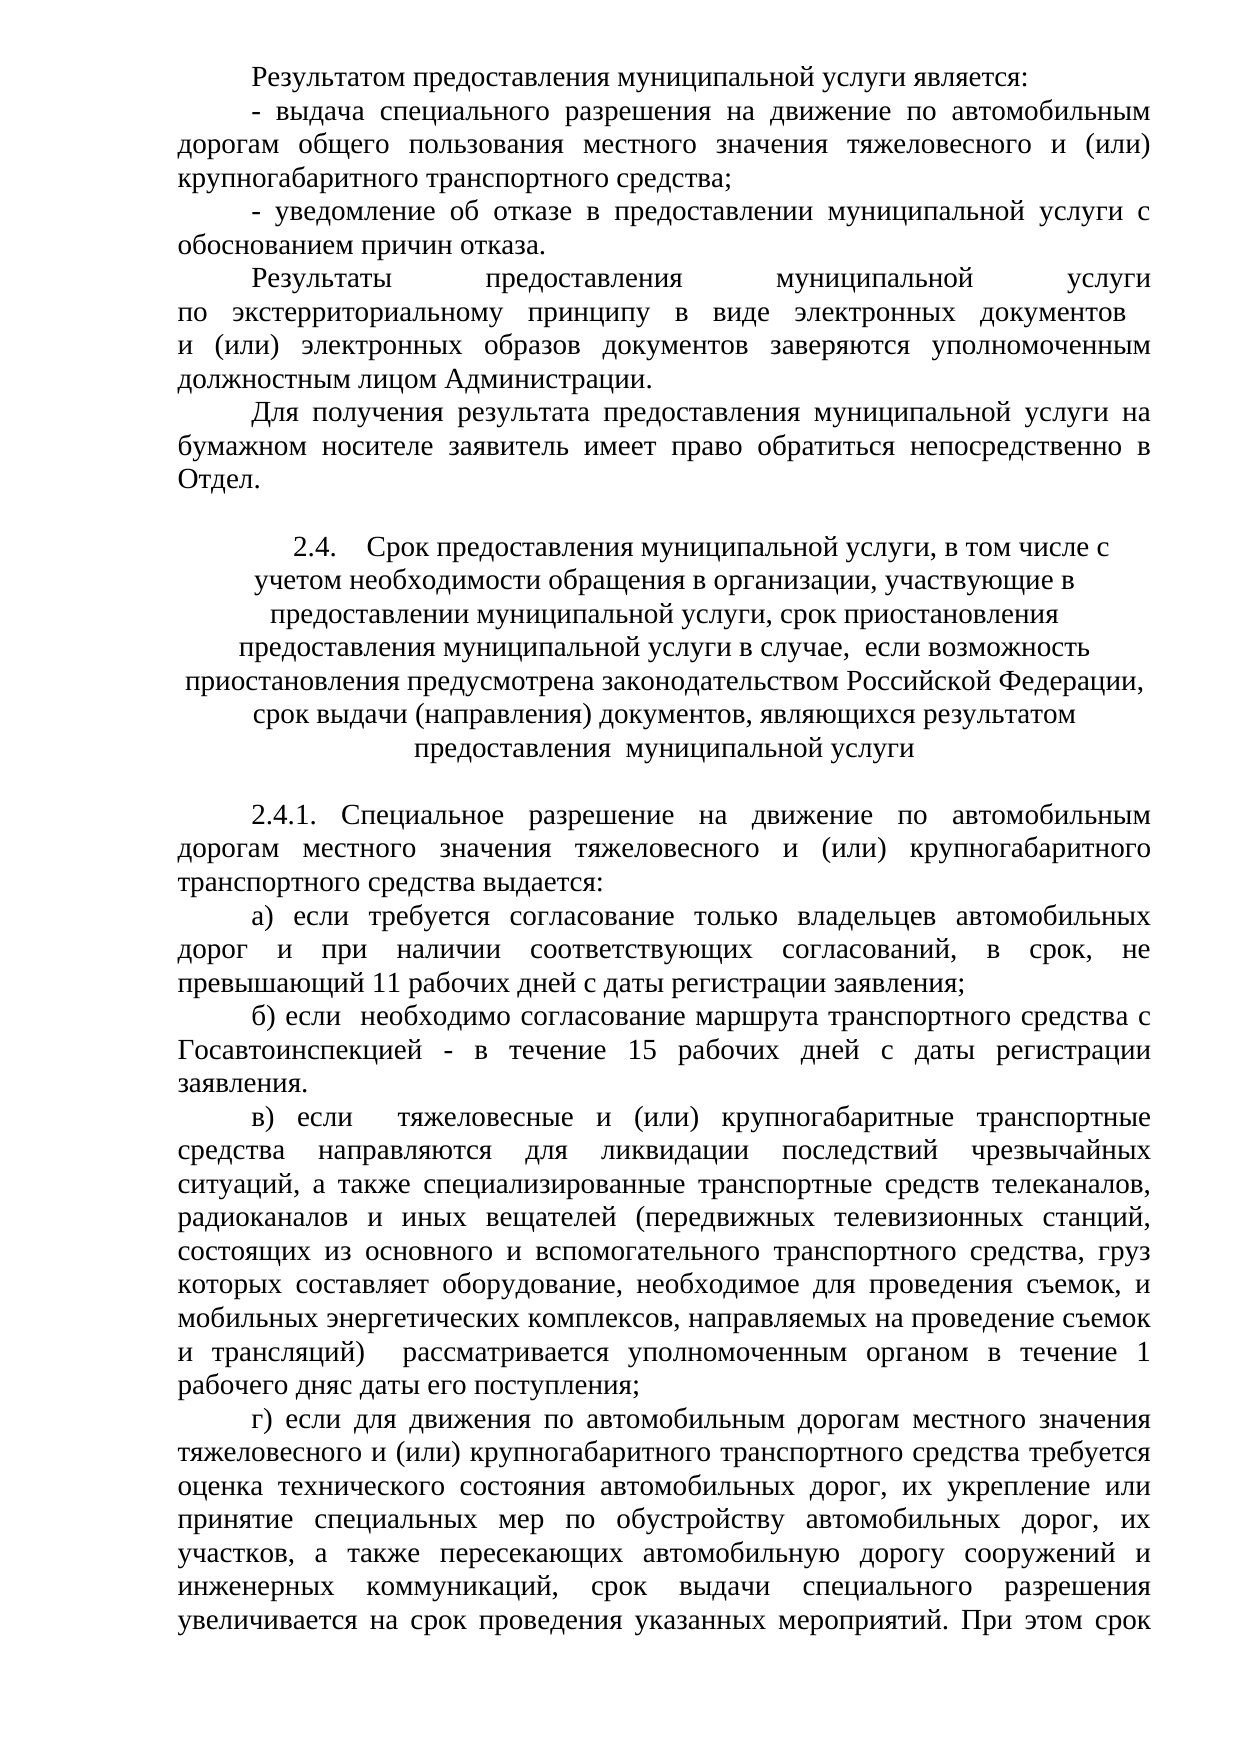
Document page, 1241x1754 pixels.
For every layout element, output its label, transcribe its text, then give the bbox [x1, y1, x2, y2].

text в) если тяжеловесные и (или) крупногабаритные транспортные средства направляются для ликвидации последствий чрезвычайных ситуаций, а также специализированные транспортные средств телеканалов, радиоканалов и иных вещателей (передвижных телевизионных станций, состоящих из основного и вспомогательного транспортного средства, груз которых составляет оборудование, необходимое для проведения съемок, и мобильных энергетических комплексов, направляемых на проведение съемок и трансляций) рассматривается уполномоченным органом в течение 1 рабочего дняс даты его поступления; [177, 1099, 1152, 1401]
text - выдача специального разрешения на движение по автомобильным дорогам общего пользования местного значения тяжеловесного и (или) крупногабаритного транспортного средства; [177, 93, 1152, 193]
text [177, 1401, 1152, 1636]
text Результатом предоставления муниципальной услуги является: [177, 59, 1152, 93]
text а) если требуется согласование только владельцев автомобильных дорог и при наличии соответствующих согласований, в срок, не превышающий 11 рабочих дней с даты регистрации заявления; [177, 898, 1152, 998]
text - уведомление об отказе в предоставлении муниципальной услуги с обоснованием причин отказа. [177, 193, 1152, 260]
text Результаты предоставления муниципальной услуги по экстерриториальному принципу в виде электронных документов и (или) электронных образов документов заверяются уполномоченным должностным лицом Администрации. [177, 260, 1152, 394]
list Срок предоставления муниципальной услуги, в том числе с учетом необходимости обращения в организации, участвующие в предоставлении муниципальной услуги, срок приостановления предоставления муниципальной услуги в случае, если возможность приостановления предусмотрена законодательством Российской Федерации, срок выдачи (направления) документов, являющихся результатом предоставления муниципальной услуги [177, 529, 1152, 763]
text б) если необходимо согласование маршрута транспортного средства с Госавтоинспекцией - в течение 15 рабочих дней с даты регистрации заявления. [177, 998, 1152, 1099]
text Для получения результата предоставления муниципальной услуги на бумажном носителе заявитель имеет право обратиться непосредственно в Отдел. [177, 394, 1152, 495]
text 2.4.1. Специальное разрешение на движение по автомобильным дорогам местного значения тяжеловесного и (или) крупногабаритного транспортного средства выдается: [177, 797, 1152, 898]
